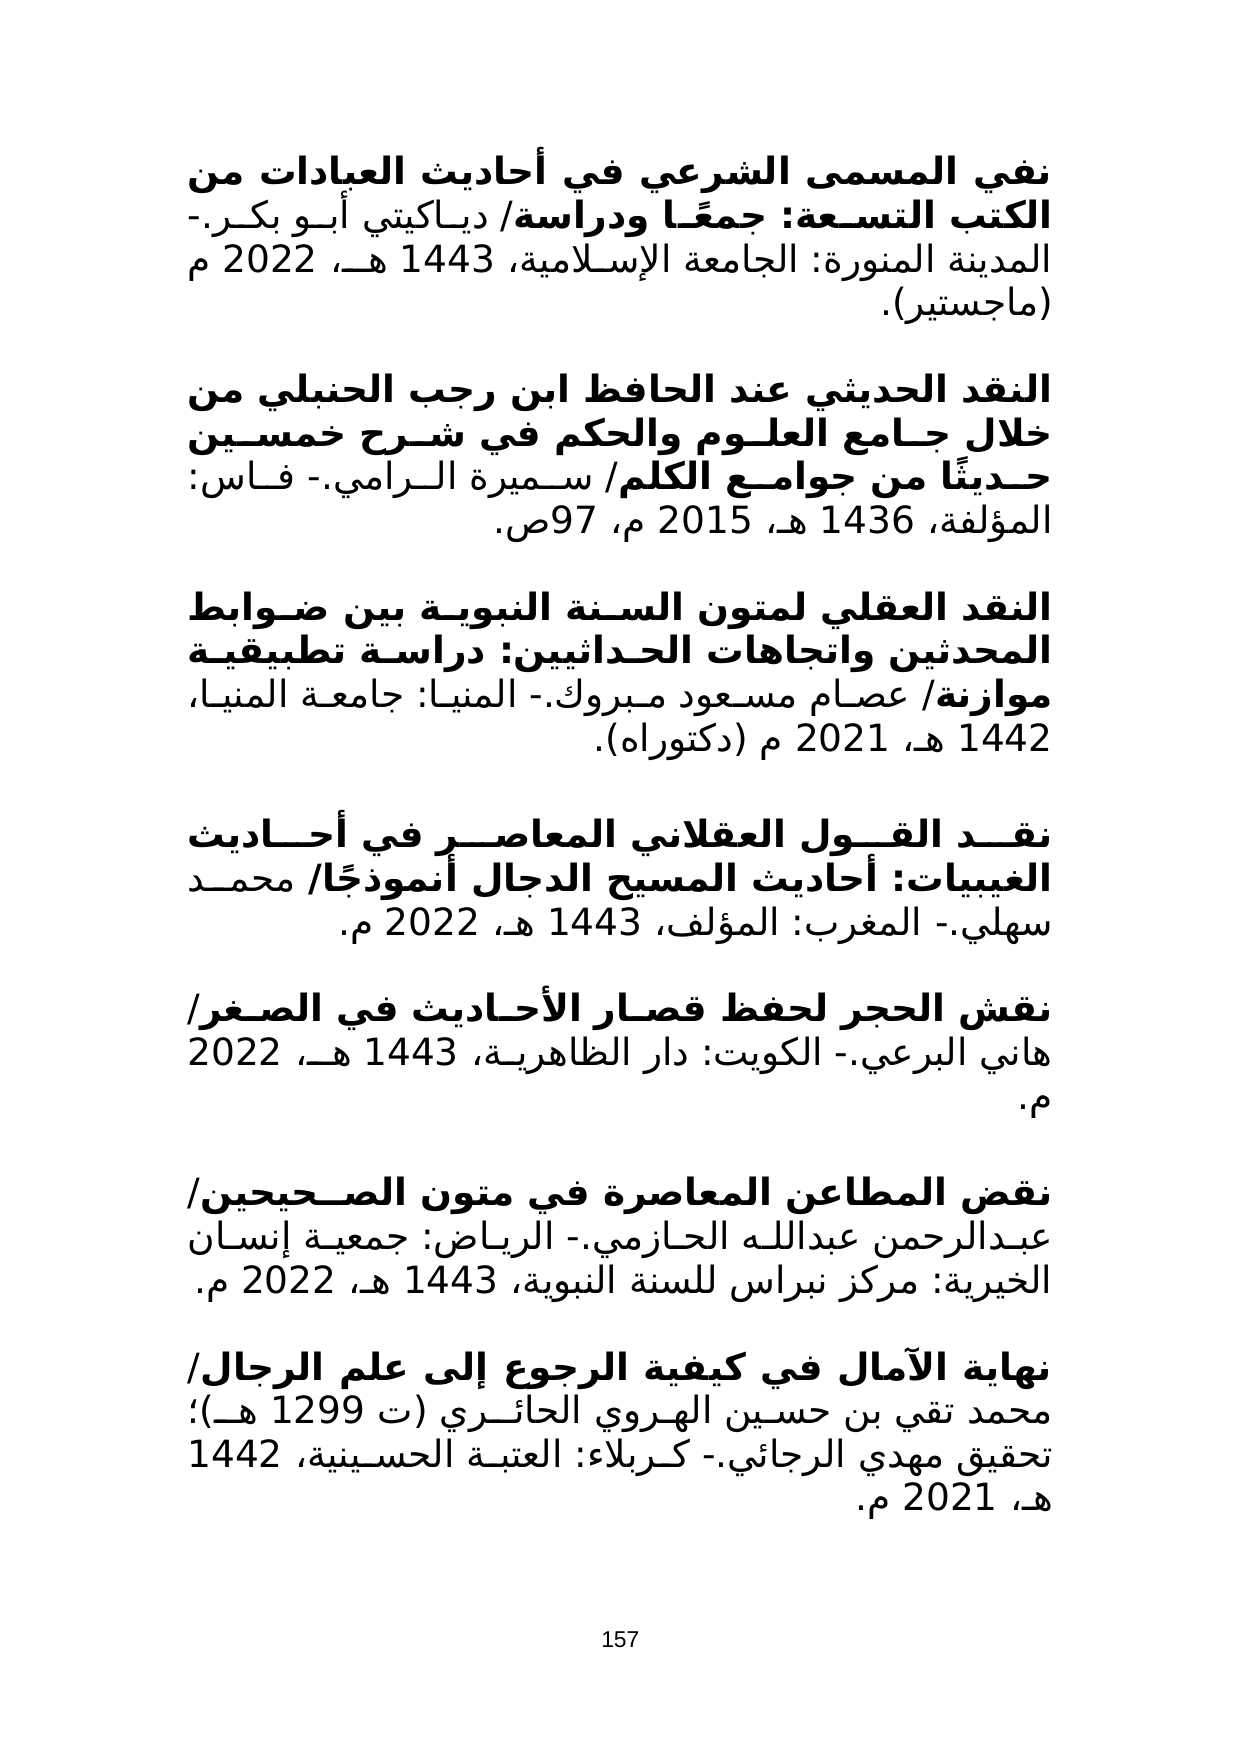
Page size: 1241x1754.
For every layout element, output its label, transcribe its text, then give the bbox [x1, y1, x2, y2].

text نقد القول العقلاني المعاصر في أحاديث الغيبيات: أحاديث المسيح الدجال أنموذجًا/ محمد سهلي.- المغرب: المؤلف، 1443 هـ، 2022 م. [187, 813, 1053, 944]
text النقد الحديثي عند الحافظ ابن رجب الحنبلي من خلال جامع العلوم والحكم في شرح خمسين حديثًا من جوامع الكلم/ سميرة الرامي.- فاس: المؤلفة، 1436 هـ، 2015 م، 97ص. [187, 368, 1053, 542]
text نهاية الآمال في كيفية الرجوع إلى علم الرجال/ محمد تقي بن حسـين الهـروي الحائـري (ت 1299 هـ)؛ تحقيق مهدي الرجائي.- كربلاء: العتبة الحسينية، 1442 هـ، 2021 م. [187, 1345, 1053, 1520]
text نفي المسمى الشرعي في أحاديث العبادات من الكتب التسعة: جمعًا ودراسة/ دياكيتي أبو بكر.- المدينة المنورة: الجامعة الإسلامية، 1443 هـ، 2022 م (ماجستير). [187, 150, 1053, 324]
text النقد العقلي لمتون السنة النبوية بين ضوابط المحدثين واتجاهات الحداثيين: دراسة تطبيقية موازنة/ عصام مسعود مبروك.- المنيا: جامعة المنيا، 1442 هـ، 2021 م (دكتوراه). [187, 585, 1053, 760]
text نقض المطاعن المعاصرة في متون الصحيحين/ عبدالرحمن عبدالله الحازمي.- الرياض: جمعية إنسان الخيرية: مركز نبراس للسنة النبوية، 1443 هـ، 2022 م. [187, 1171, 1053, 1302]
text نقش الحجر لحفظ قصار الأحاديث في الصغر/ هاني البرعي.- الكويت: دار الظاهرية، 1443 هـ، 2022 م. [187, 987, 1053, 1118]
